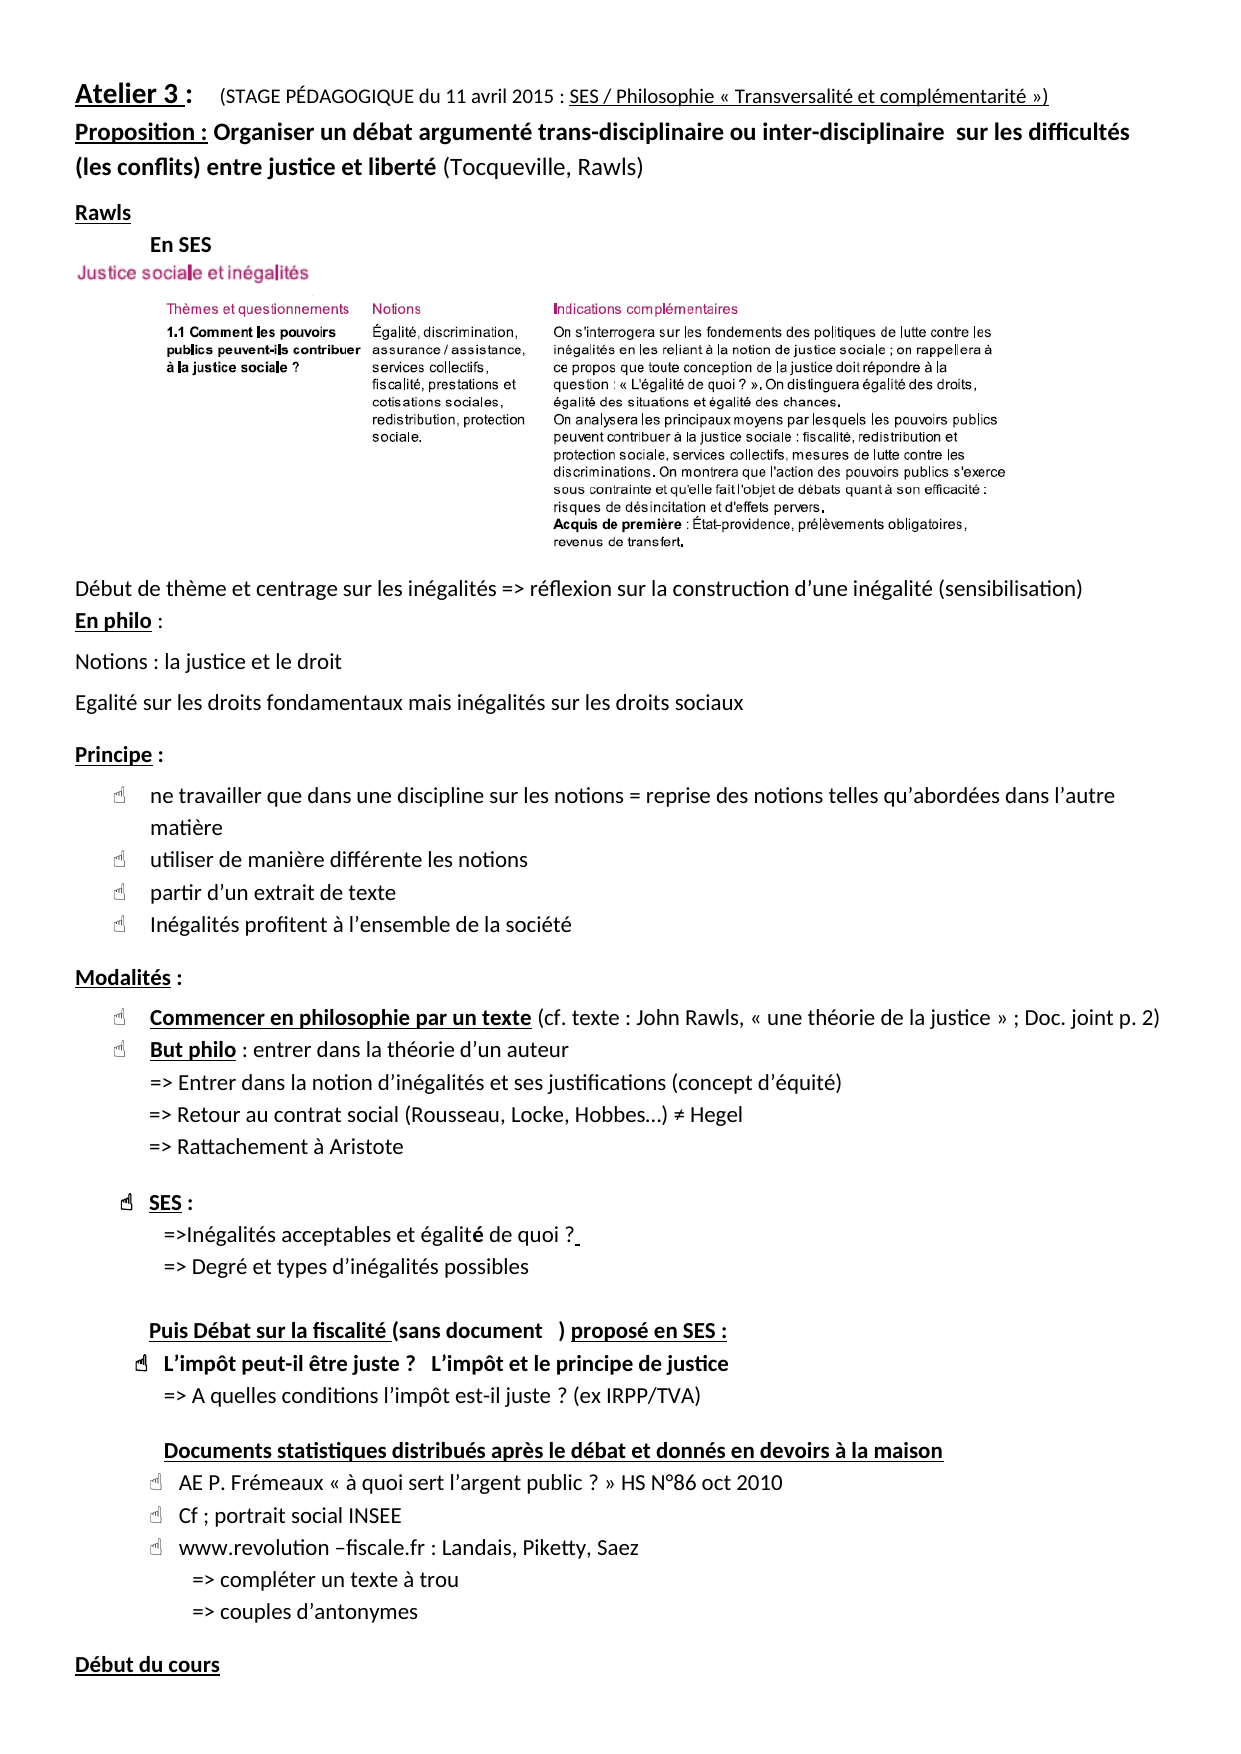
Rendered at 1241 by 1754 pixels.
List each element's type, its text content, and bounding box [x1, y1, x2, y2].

list SES : [119, 1188, 1165, 1216]
list => Entrer dans la notion d’inégalités et ses justifications (concept d’équité) [150, 1068, 1165, 1096]
picture [75, 262, 329, 291]
text Rawls [75, 198, 1165, 226]
text Proposition : Organiser un débat argumenté trans-disciplinaire ou inter-disciplinaire sur les difficultés (les conflits) entre justice et liberté (Tocqueville, Rawls) [75, 116, 1165, 181]
list => A quelles conditions l’impôt est-il juste ? (ex IRPP/TVA) [164, 1381, 1165, 1409]
text Début du cours [75, 1650, 1165, 1678]
list => Rattachement à Aristote [149, 1132, 1165, 1160]
text Notions : la justice et le droit [75, 647, 1165, 675]
text En SES [150, 231, 1165, 259]
text Modalités : [75, 963, 1165, 991]
text =>Inégalités acceptables et égalité de quoi ? [119, 1220, 1165, 1248]
text Principe : [75, 741, 1165, 769]
list utiliser de manière différente les notions [112, 846, 1165, 873]
list L’impôt peut-il être juste ? L’impôt et le principe de justice [134, 1349, 1165, 1377]
list Cf ; portrait social INSEE [149, 1501, 1165, 1529]
list Commencer en philosophie par un texte (cf. texte : John Rawls, « une théorie de la justice » ; Doc. joint p. 2) [112, 1003, 1165, 1031]
text Atelier 3 : (STAGE PÉDAGOGIQUE du 11 avril 2015 : SES / Philosophie « Transversalité et complémentarité ») [75, 75, 1165, 111]
list But philo : entrer dans la théorie d’un auteur [112, 1036, 1165, 1064]
list => Retour au contrat social (Rousseau, Locke, Hobbes…) ≠ Hegel [149, 1100, 1165, 1128]
list => couples d’antonymes [192, 1597, 1165, 1625]
list ne travailler que dans une discipline sur les notions = reprise des notions telles qu’abordées dans l’autre matière [112, 781, 1165, 841]
text Egalité sur les droits fondamentaux mais inégalités sur les droits sociaux [75, 688, 1165, 716]
text => Degré et types d’inégalités possibles [119, 1252, 1165, 1280]
list AE P. Frémeaux « à quoi sert l’argent public ? » HS N°86 oct 2010 [149, 1468, 1165, 1497]
list Inégalités profitent à l’ensemble de la société [112, 910, 1165, 938]
picture [150, 295, 1031, 571]
list Documents statistiques distribués après le débat et donnés en devoirs à la maison [75, 1436, 1165, 1464]
text En philo : [75, 607, 1165, 634]
list => compléter un texte à trou [192, 1565, 1165, 1593]
text Début de thème et centrage sur les inégalités => réflexion sur la construction d’une inégalité (sensibilisation) [75, 574, 1165, 602]
list Puis Débat sur la fiscalité (sans document ) proposé en SES : [75, 1316, 1165, 1344]
list partir d’un extrait de texte [112, 878, 1165, 906]
list www.revolution –fiscale.fr : Landais, Piketty, Saez [149, 1533, 1165, 1561]
